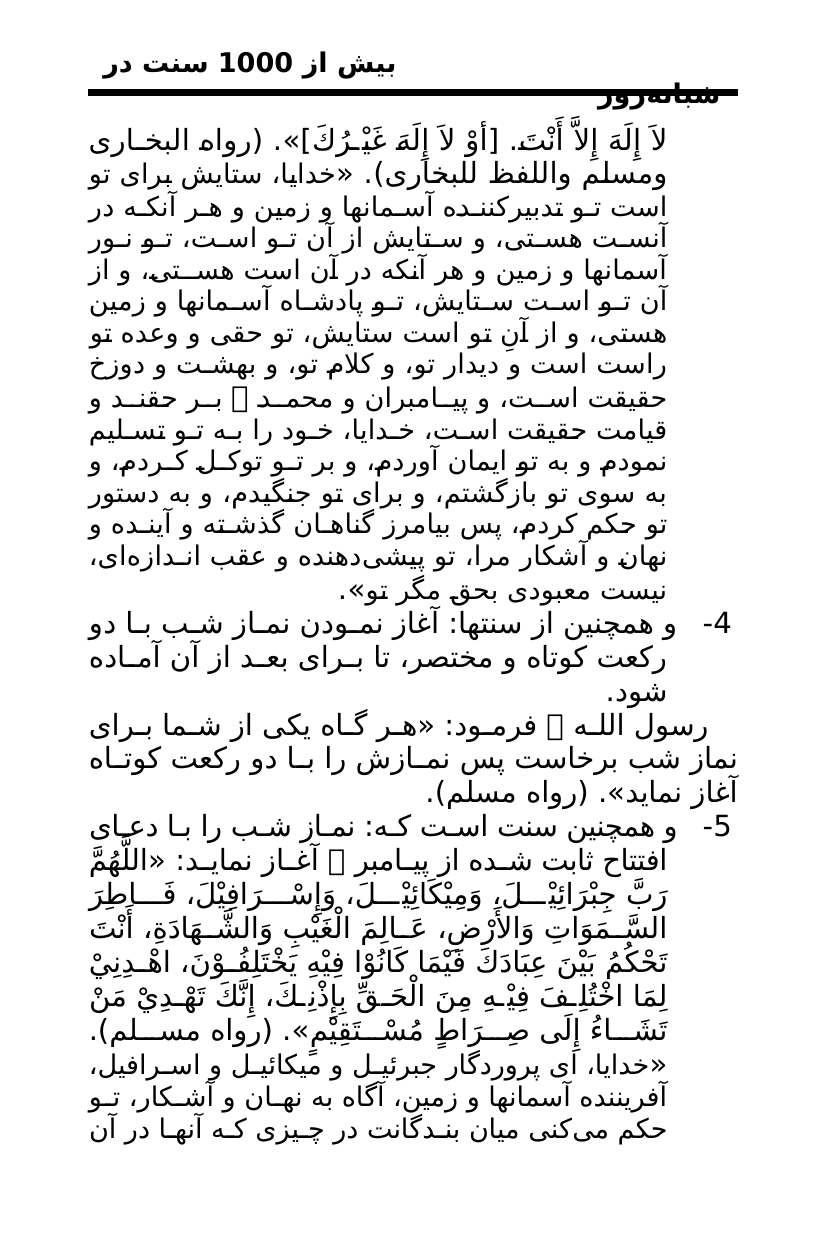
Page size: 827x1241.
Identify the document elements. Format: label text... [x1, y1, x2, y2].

text رسول الله فرمود: «هر گاه یکی از شما برای نماز شب برخاست پس نمازش را با دو رکعت کوتاه آغاز نماید». (رواه مسلم). [89, 708, 738, 810]
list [89, 810, 703, 1144]
list و همچنین از سنتها: آغاز نمودن نماز شب با دو رکعت کوتاه و مختصر، تا برای بعد از آن آماده شود. [89, 606, 703, 708]
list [89, 123, 703, 606]
